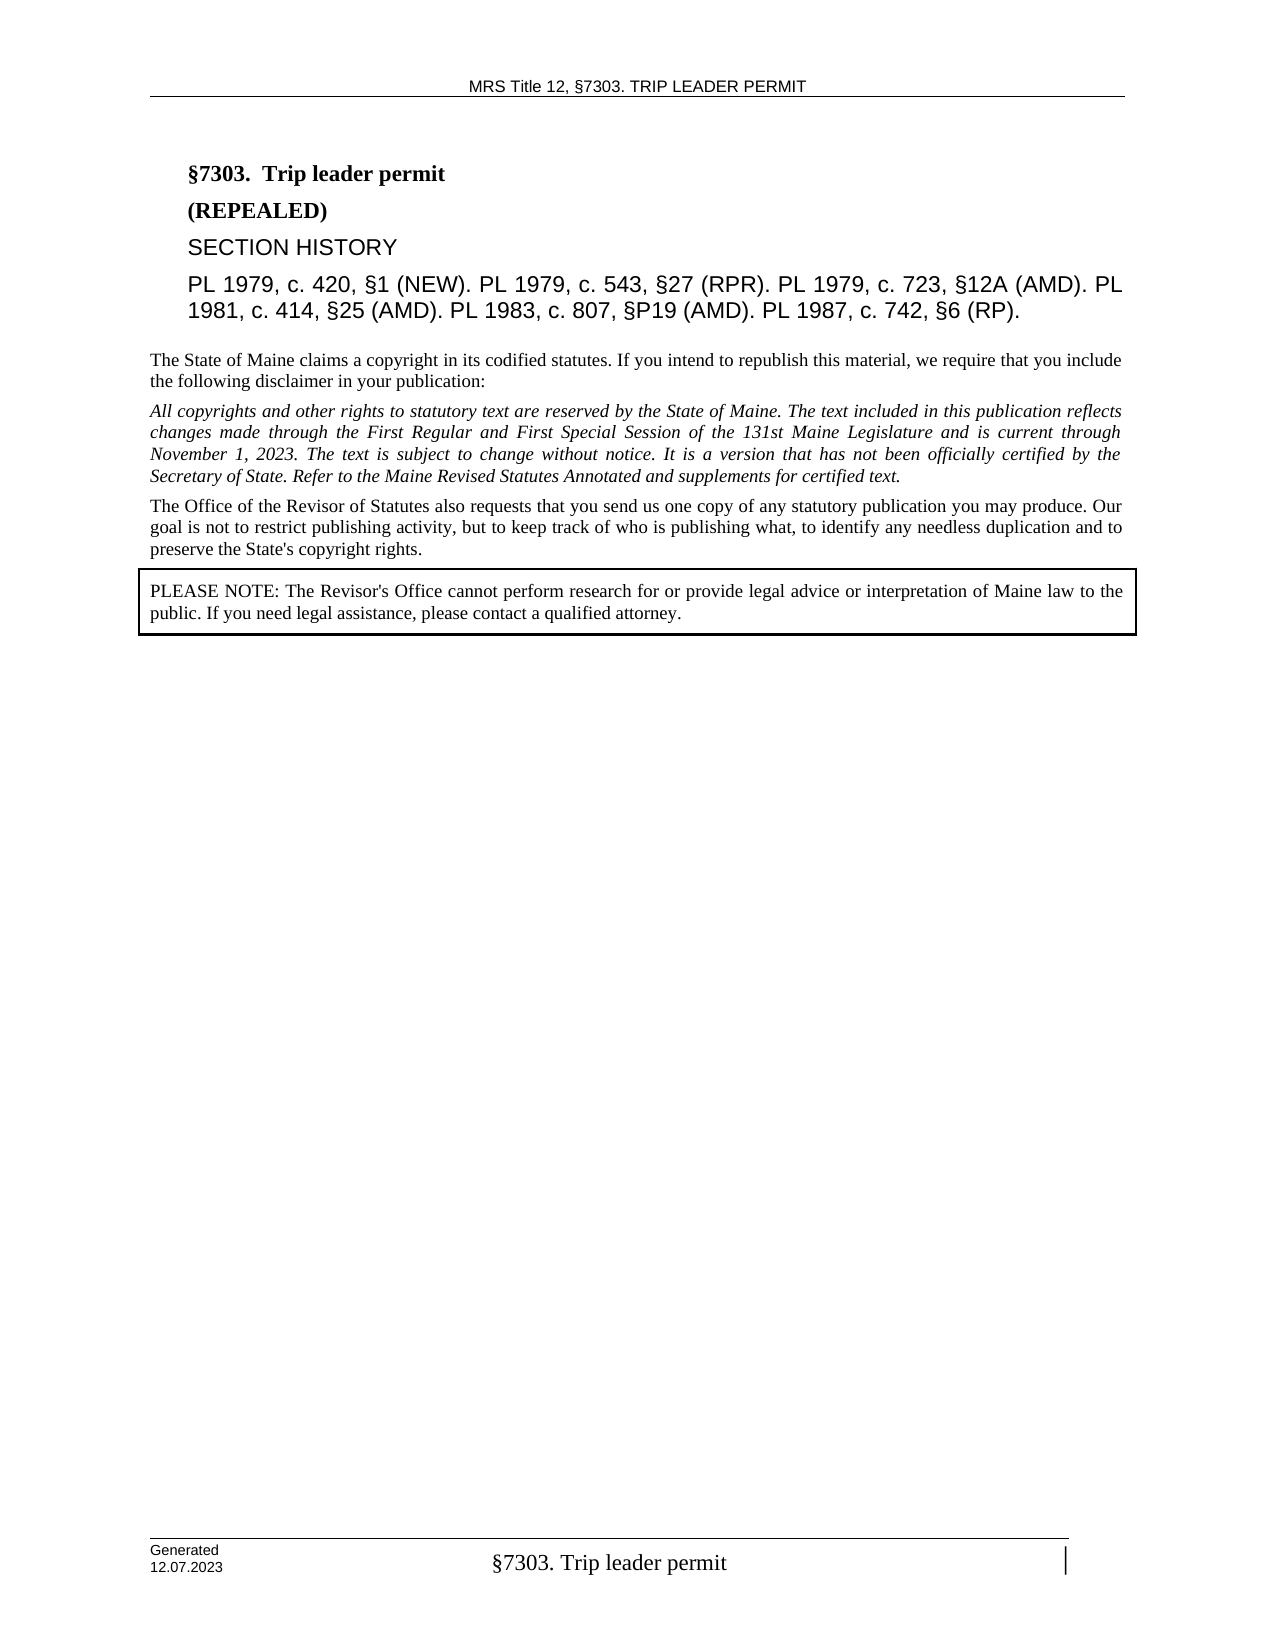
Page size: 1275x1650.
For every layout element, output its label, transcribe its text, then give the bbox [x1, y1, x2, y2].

text All copyrights and other rights to statutory text are reserved by the State of Maine. The text included in this publication reflects changes made through the First Regular and First Special Session of the 131st Maine Legislature and is current through November 1, 2023 . The text is subject to change without notice. It is a version that has not been officially certified by the Secretary of State. Refer to the Maine Revised Statutes Annotated and supplements for certified text. [150, 400, 1125, 486]
text (REPEALED) [187, 197, 1125, 223]
text PLEASE NOTE: The Revisor's Office cannot perform research for or provide legal advice or interpretation of Maine law to the public. If you need legal assistance, please contact a qualified attorney. [140, 570, 1135, 633]
text The Office of the Revisor of Statutes also requests that you send us one copy of any statutory publication you may produce. Our goal is not to restrict publishing activity, but to keep track of who is publishing what, to identify any needless duplication and to preserve the State's copyright rights. [150, 494, 1125, 559]
text §7303. Trip leader permit [187, 160, 1125, 187]
text The State of Maine claims a copyright in its codified statutes. If you intend to republish this material, we require that you include the following disclaimer in your publication: [150, 348, 1125, 392]
text PL 1979, c. 420, §1 (NEW). PL 1979, c. 543, §27 (RPR). PL 1979, c. 723, §12A (AMD). PL 1981, c. 414, §25 (AMD). PL 1983, c. 807, §P19 (AMD). PL 1987, c. 742, §6 (RP). [187, 271, 1125, 323]
text SECTION HISTORY [187, 234, 1125, 260]
